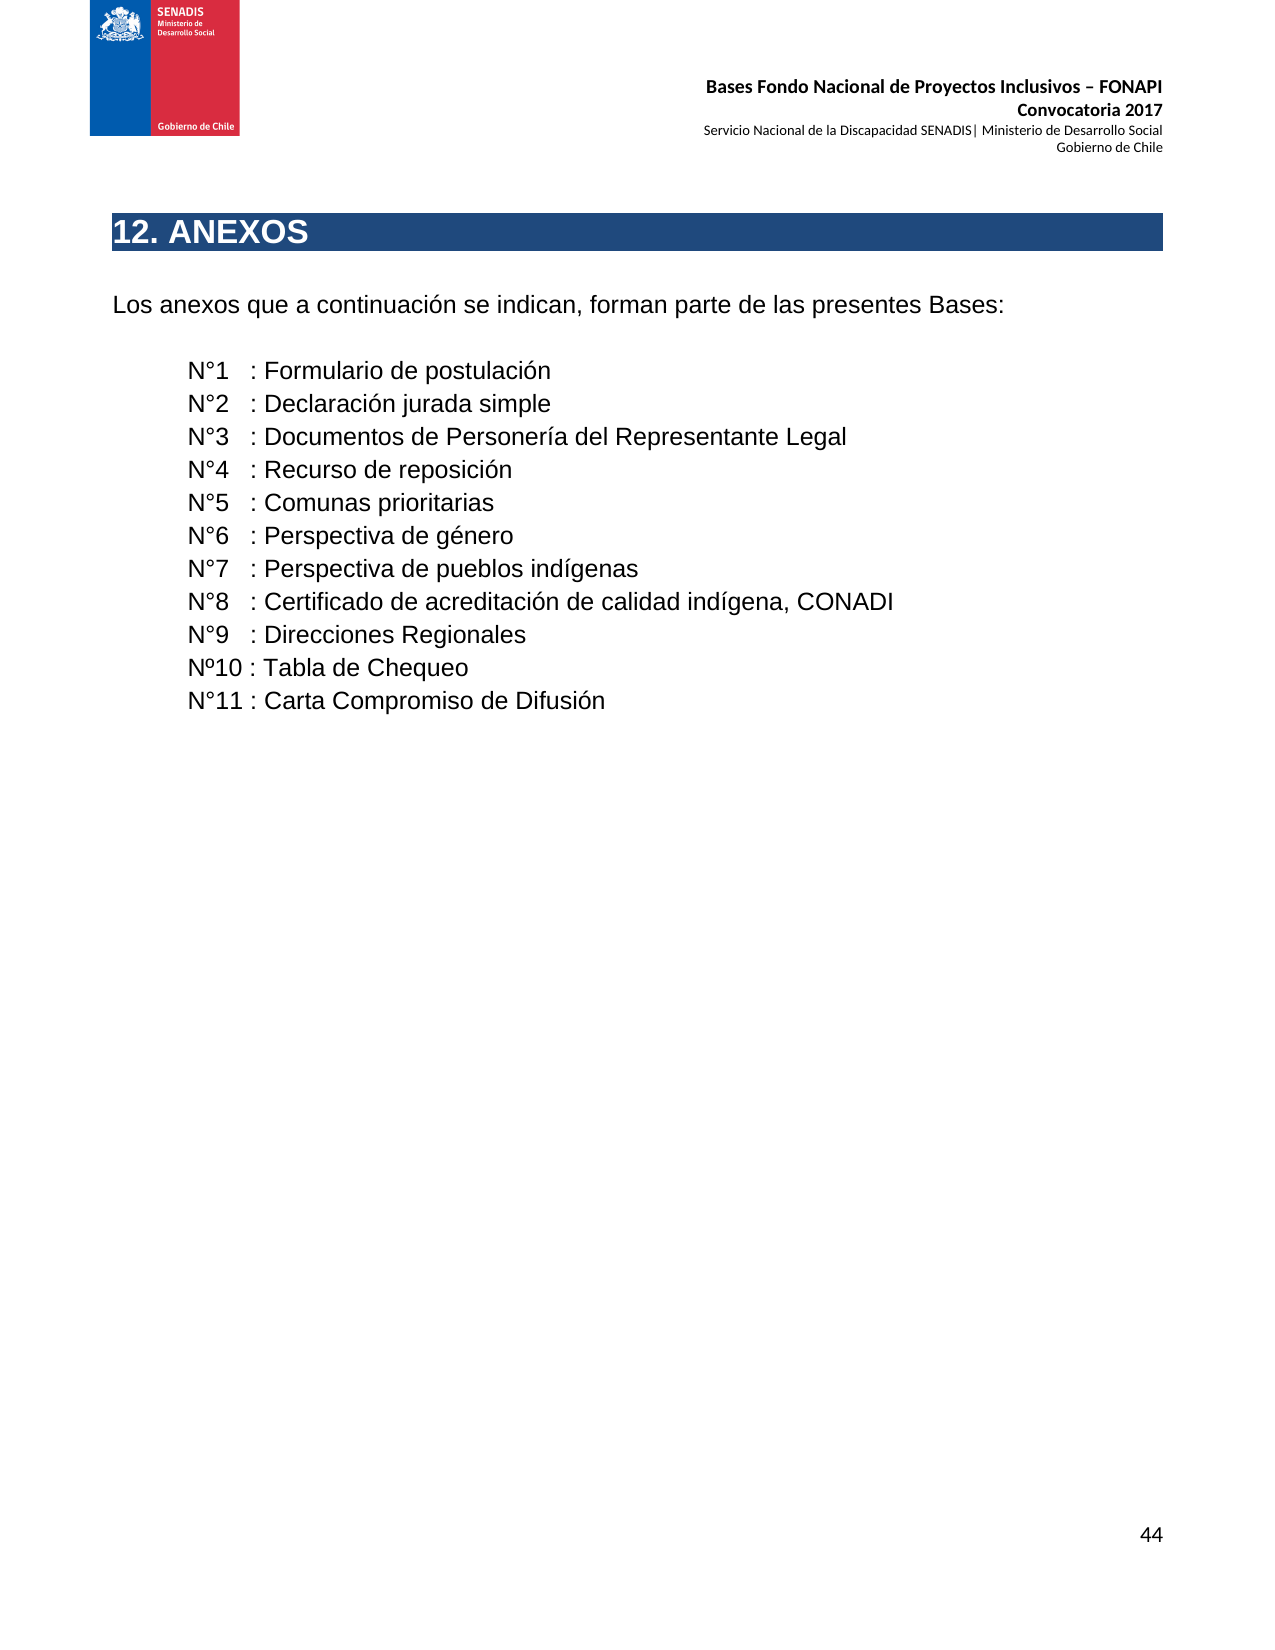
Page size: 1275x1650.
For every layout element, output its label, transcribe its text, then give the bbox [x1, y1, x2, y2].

picture [89, 0, 240, 136]
list N°3 : Documentos de Personería del Representante Legal [187, 422, 1163, 451]
list N°7 : Perspectiva de pueblos indígenas [187, 554, 1163, 583]
subtitle 12. ANEXOS [112, 213, 1163, 251]
list N°5 : Comunas prioritarias [187, 488, 1163, 517]
list Nº10 : Tabla de Chequeo [187, 653, 1163, 682]
list N°4 : Recurso de reposición [187, 455, 1163, 484]
text Los anexos que a continuación se indican, forman parte de las presentes Bases: [112, 290, 1163, 318]
list N°2 : Declaración jurada simple [187, 389, 1163, 418]
list N°1 : Formulario de postulación [187, 356, 1163, 384]
list N°8 : Certificado de acreditación de calidad indígena, CONADI [187, 587, 1163, 616]
list N°9 : Direcciones Regionales [187, 620, 1163, 649]
list N°6 : Perspectiva de género [187, 521, 1163, 550]
list N°11 : Carta Compromiso de Difusión [187, 686, 1163, 715]
